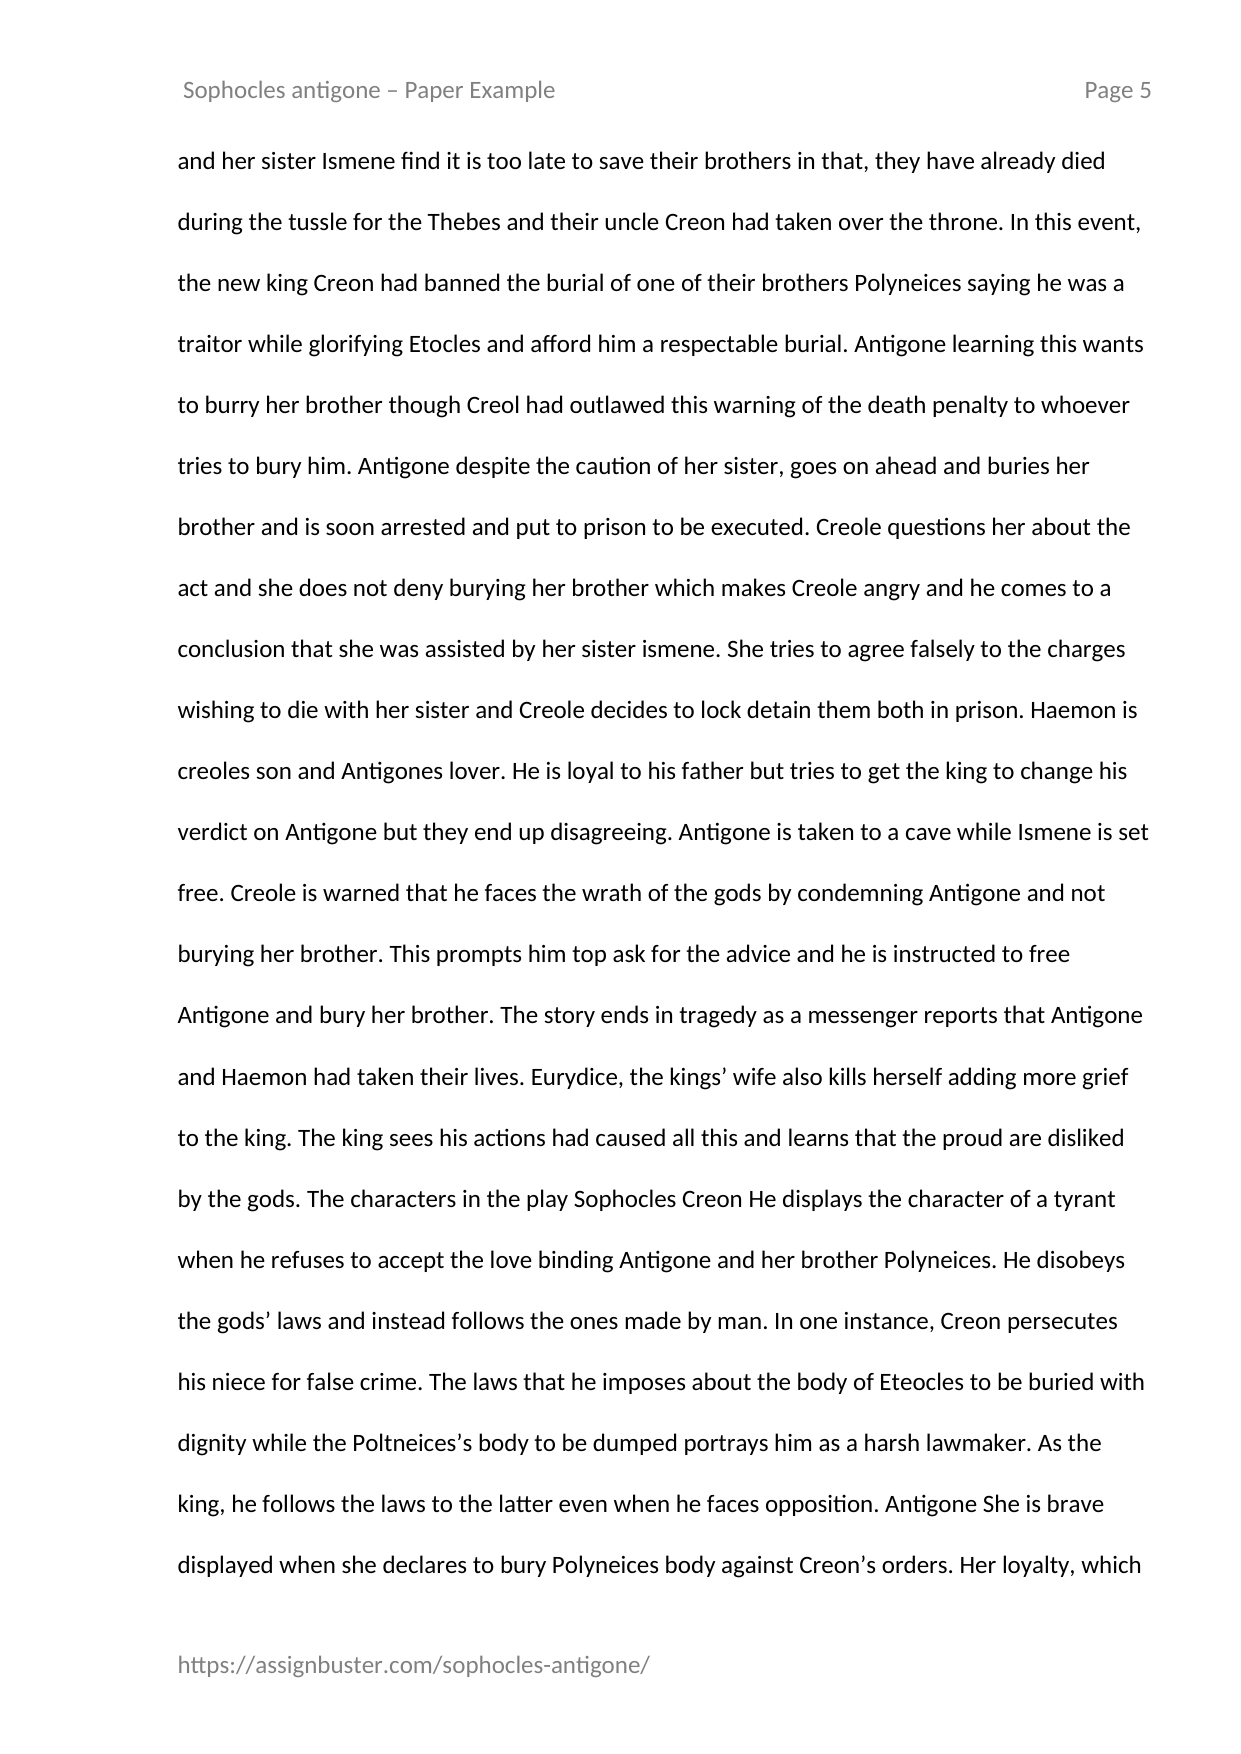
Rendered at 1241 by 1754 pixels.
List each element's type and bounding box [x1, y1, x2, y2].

text [177, 145, 1152, 1579]
